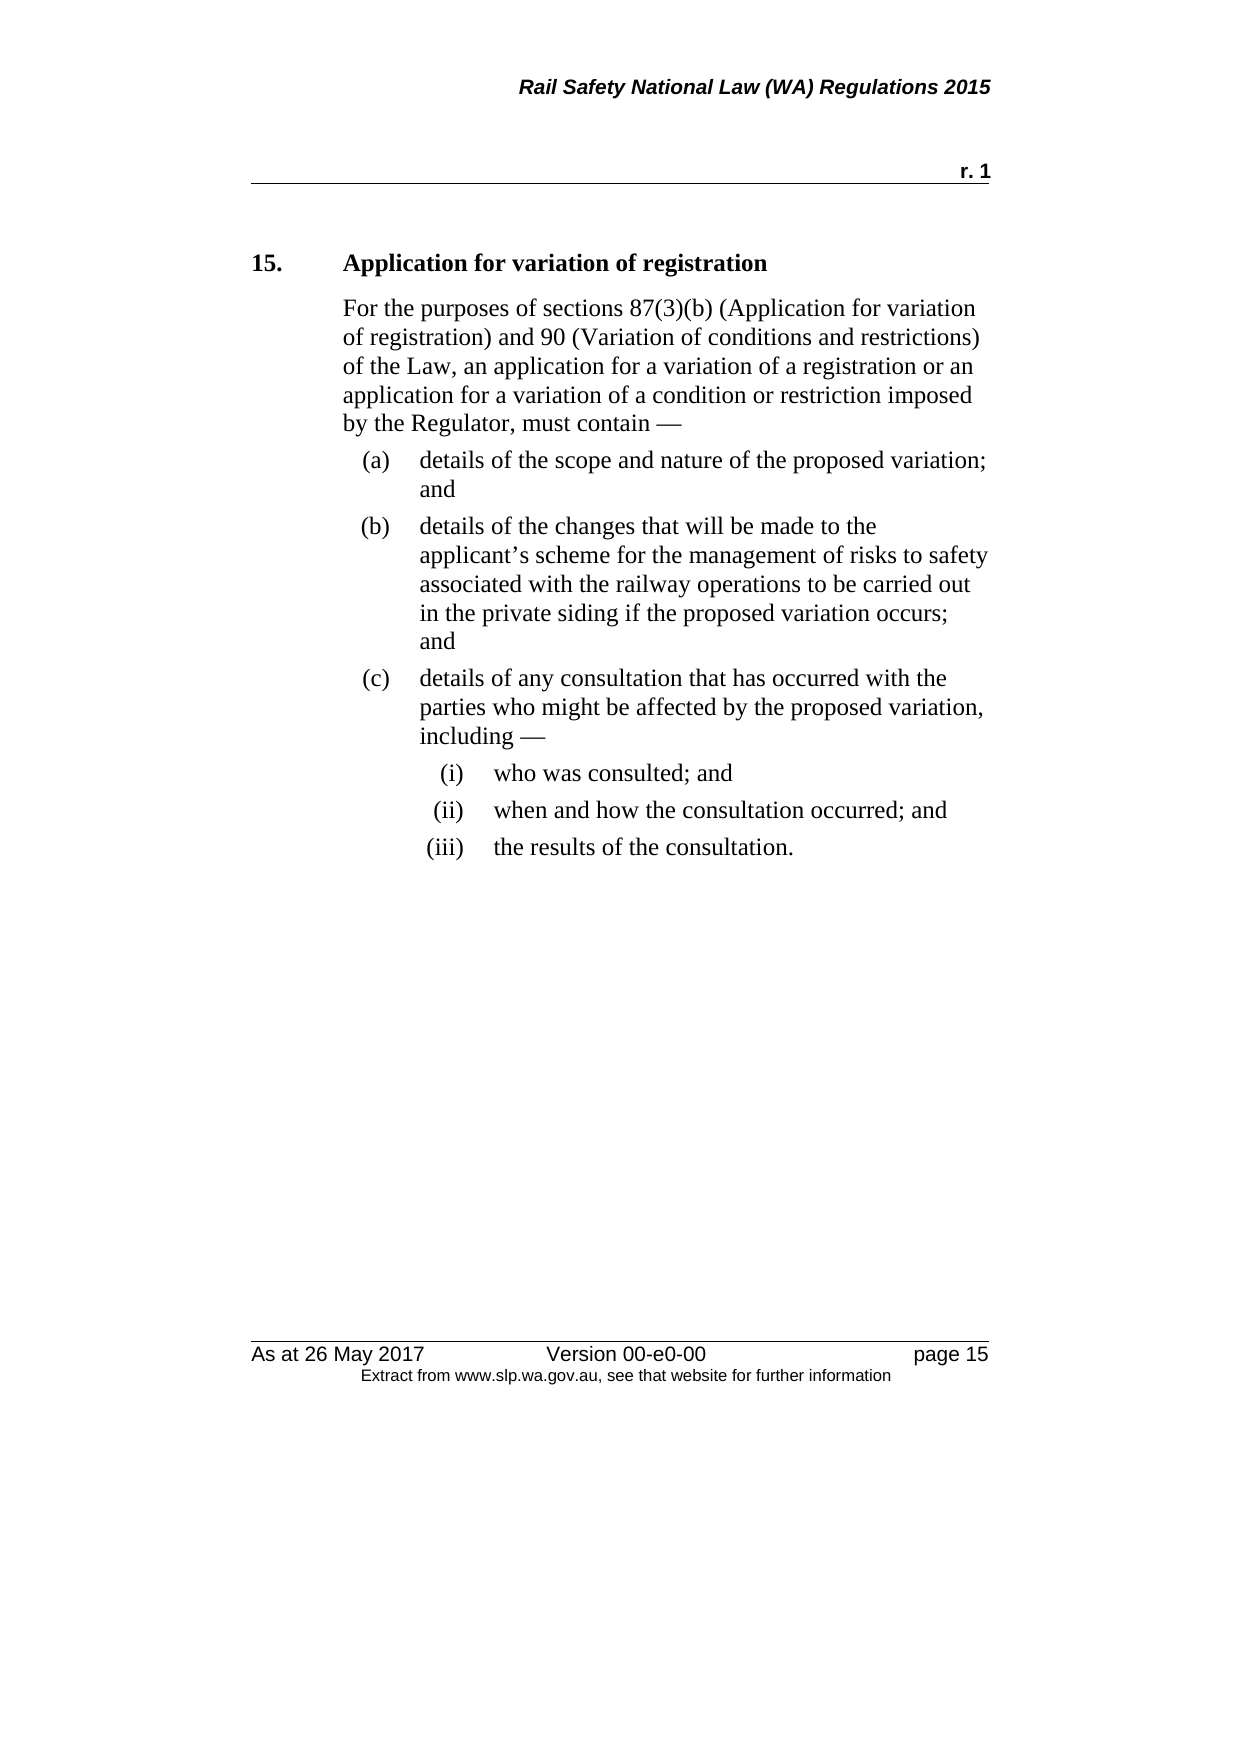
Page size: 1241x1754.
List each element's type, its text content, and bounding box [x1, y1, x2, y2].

text For the purposes of sections 87(3)(b) (Application for variation of registration) and 90 (Variation of conditions and restrictions) of the Law, an application for a variation of a registration or an application for a variation of a condition or restriction imposed by the Regulator, must contain — [251, 293, 989, 437]
text (i) who was consulted; and [251, 758, 989, 787]
text (b) details of the changes that will be made to the applicant’s scheme for the management of risks to safety associated with the railway operations to be carried out in the private siding if the proposed variation occurs; and [251, 511, 989, 655]
text (iii) the results of the consultation. [251, 832, 989, 861]
text (a) details of the scope and nature of the proposed variation; and [251, 446, 989, 503]
text (ii) when and how the consultation occurred; and [251, 795, 989, 824]
text (c) details of any consultation that has occurred with the parties who might be affected by the proposed variation, including — [251, 663, 989, 750]
subtitle 15. Application for variation of registration [251, 248, 989, 277]
